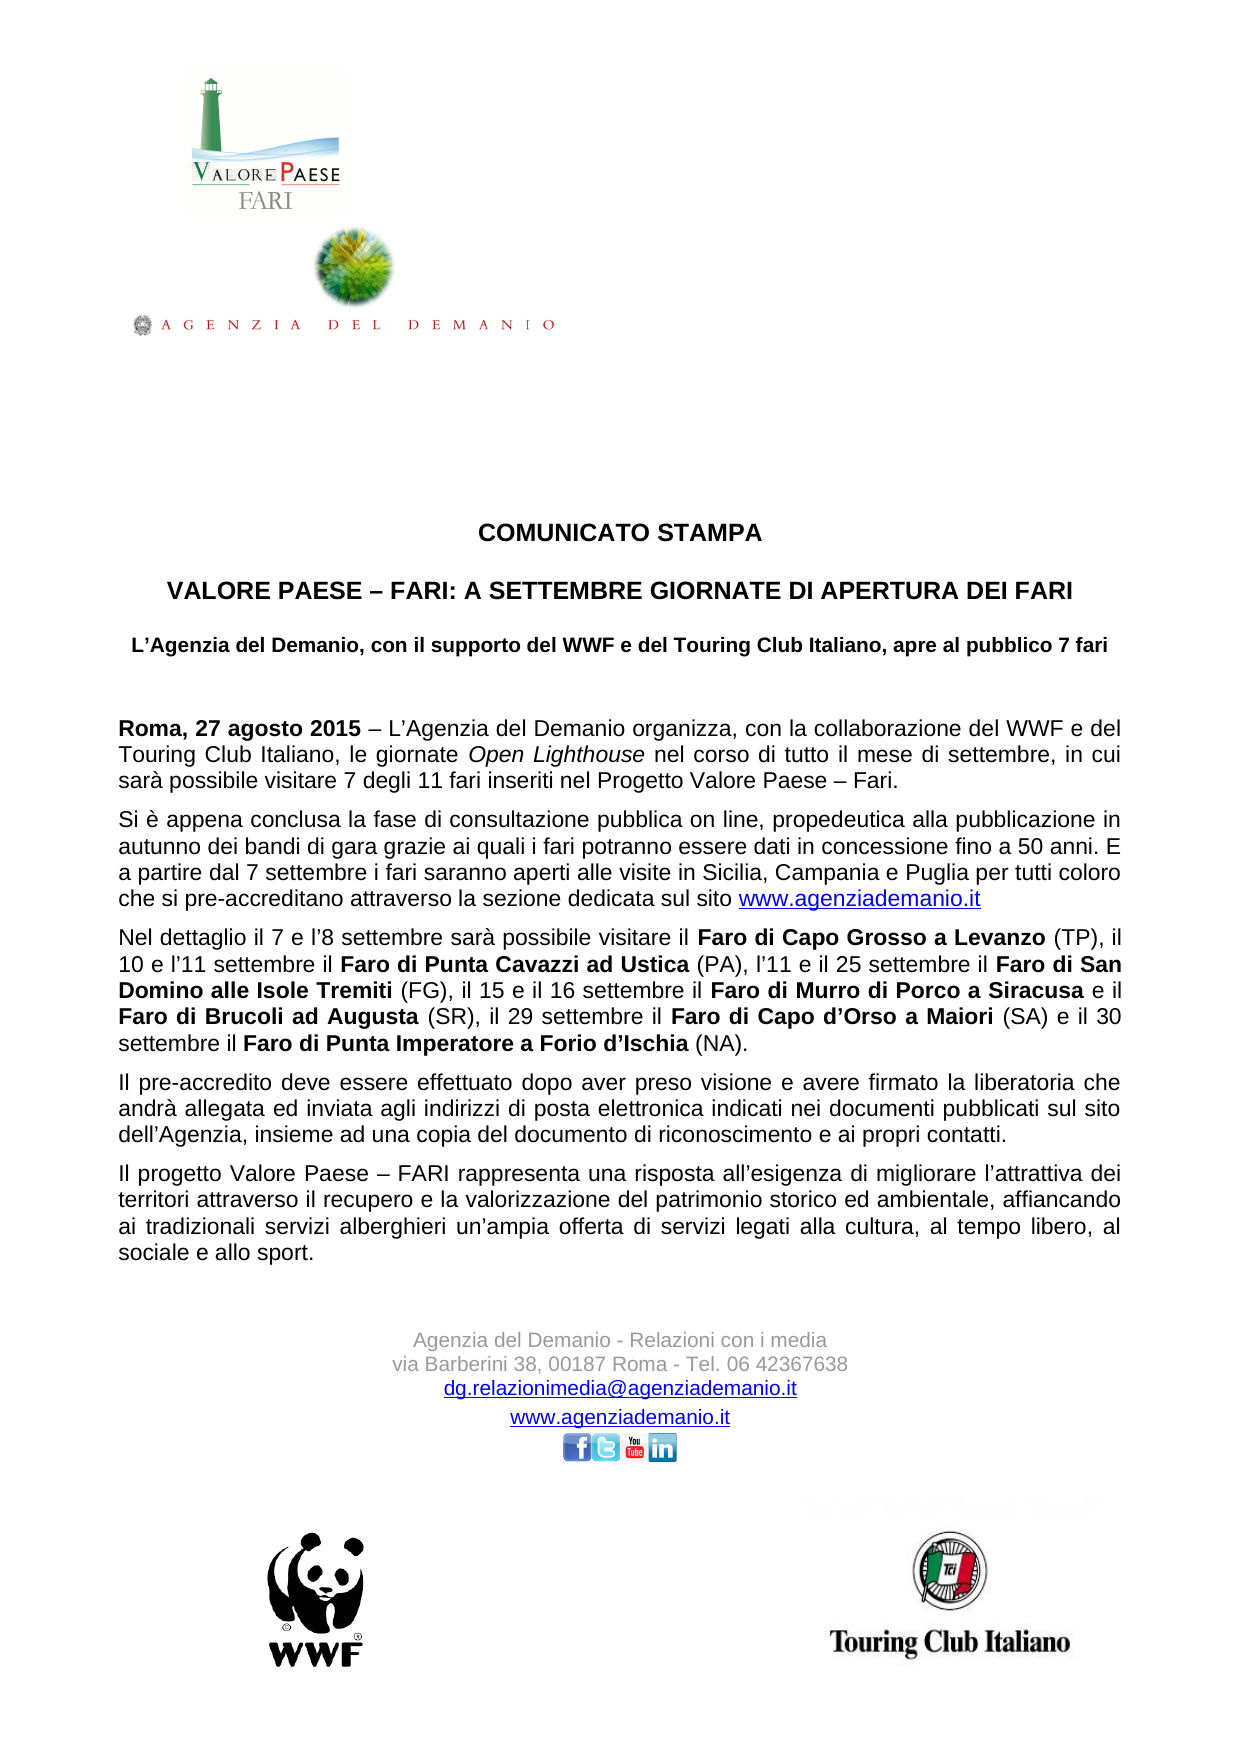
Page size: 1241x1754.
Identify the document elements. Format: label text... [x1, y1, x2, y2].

picture [799, 1496, 1101, 1691]
text COMUNICATO STAMPA [118, 518, 1122, 547]
picture [241, 1509, 389, 1691]
picture [563, 1433, 677, 1462]
text Il progetto Valore Paese – FARI rappresenta una risposta all’esigenza di migliorare l’attrattiva dei territori attraverso il recupero e la valorizzazione del patrimonio storico ed ambientale, affiancando ai tradizionali servizi alberghieri un’ampia offerta di servizi legati alla cultura, al tempo libero, al sociale e allo sport. [118, 1160, 1122, 1265]
text Nel dettaglio il 7 e l’8 settembre sarà possibile visitare il Faro di Capo Grosso a Levanzo (TP), il 10 e l’11 settembre il Faro di Punta Cavazzi ad Ustica (PA), l’11 e il 25 settembre il Faro di San Domino alle Isole Tremiti (FG), il 15 e il 16 settembre il Faro di Murro di Porco a Siracusa e il Faro di Brucoli ad Augusta (SR), il 29 settembre il Faro di Capo d’Orso a Maiori (SA) e il 30 settembre il Faro di Punta Imperatore a Forio d’Ischia (NA). [118, 924, 1122, 1056]
text VALORE PAESE – FARI: A SETTEMBRE GIORNATE DI APERTURA DEI FARI [118, 576, 1122, 604]
text L’Agenzia del Demanio, con il supporto del WWF e del Touring Club Italiano, apre al pubblico 7 fari [118, 633, 1122, 657]
picture [118, 70, 569, 346]
text Roma, 27 agosto 2015 – L’Agenzia del Demanio organizza, con la collaborazione del WWF e del Touring Club Italiano, le giornate Open Lighthouse nel corso di tutto il mese di settembre, in cui sarà possibile visitare 7 degli 11 fari inseriti nel Progetto Valore Paese – Fari. [118, 715, 1122, 794]
text Si è appena conclusa la fase di consultazione pubblica on line, propedeutica alla pubblicazione in autunno dei bandi di gara grazie ai quali i fari potranno essere dati in concessione fino a 50 anni. E a partire dal 7 settembre i fari saranno aperti alle visite in Sicilia, Campania e Puglia per tutti coloro che si pre-accreditano attraverso la sezione dedicata sul sito www.agenziademanio.it [118, 806, 1122, 912]
text Il pre-accredito deve essere effettuato dopo aver preso visione e avere firmato la liberatoria che andrà allegata ed inviata agli indirizzi di posta elettronica indicati nei documenti pubblicati sul sito dell’Agenzia, insieme ad una copia del documento di riconoscimento e ai propri contatti. [118, 1068, 1122, 1147]
